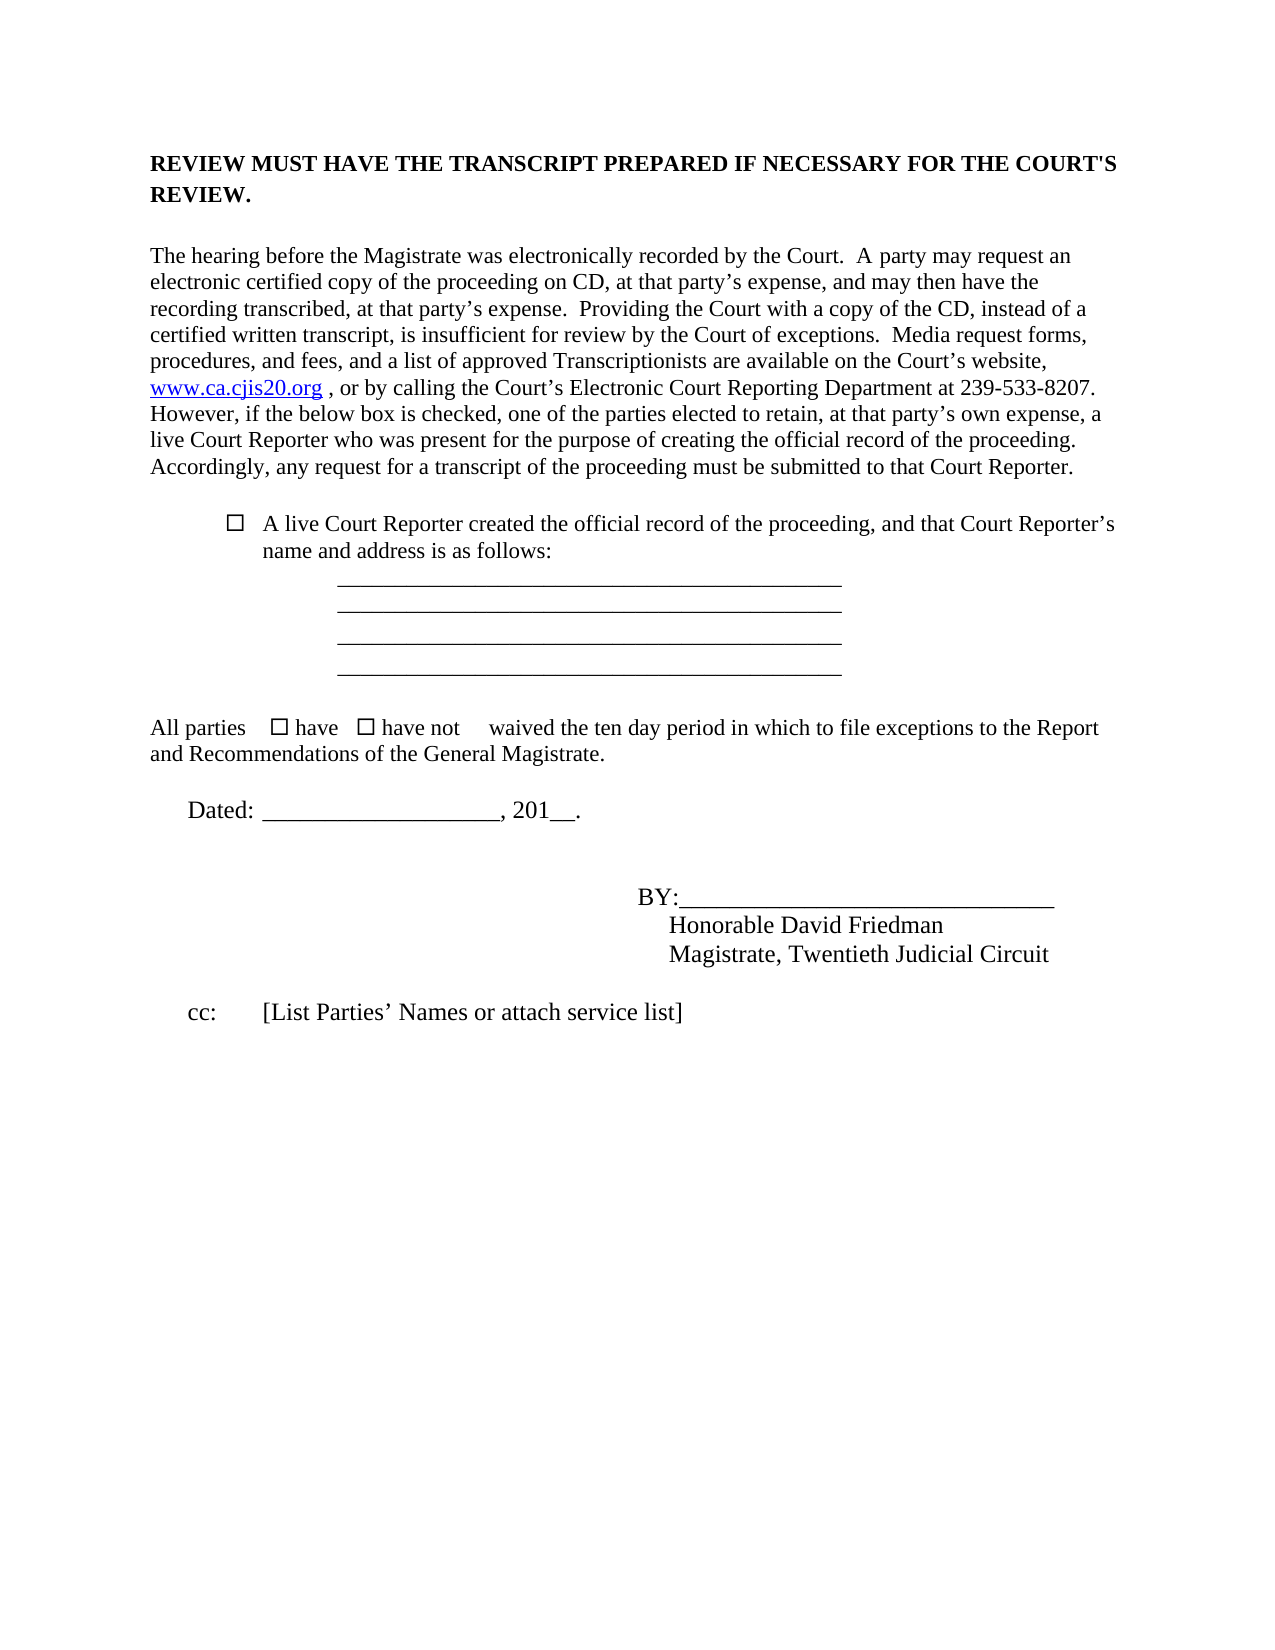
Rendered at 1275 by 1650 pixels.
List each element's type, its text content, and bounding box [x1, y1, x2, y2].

text Honorable David Friedman [187, 911, 1087, 939]
text Dated: ___________________, 201__. [187, 796, 1087, 824]
text ____________________________________________ [150, 621, 1125, 647]
text The hearing before the Magistrate was electronically recorded by the Court. A party may request an electronic certified copy of the proceeding on CD, at that party’s expense, and may then have the recording transcribed, at that party’s expense. Providing the Court with a copy of the CD, instead of a certified written transcript, is insufficient for review by the Court of exceptions. Media request forms, procedures, and fees, and a list of approved Transcriptionists are available on the Court’s website, www.ca.cjis20.org , or by calling the Court’s Electronic Court Reporting Department at 239-533-8207. However, if the below box is checked, one of the parties elected to retain, at that party’s own expense, a live Court Reporter who was present for the purpose of creating the official record of the proceeding. Accordingly, any request for a transcript of the proceeding must be submitted to that Court Reporter. [150, 242, 1125, 479]
list A live Court Reporter created the official record of the proceeding, and that Court Reporter’s name and address is as follows: ____________________________________________ [187, 510, 1087, 589]
text ____________________________________________ [150, 653, 1125, 679]
text ____________________________________________ [150, 589, 1125, 616]
text cc: [List Parties’ Names or attach service list] [187, 997, 1087, 1026]
text All parties have have not waived the ten day period in which to file exceptions to the Report and Recommendations of the General Magistrate. [150, 714, 1125, 767]
text Magistrate, Twentieth Judicial Circuit [187, 939, 1087, 968]
text BY:______________________________ [187, 882, 1087, 911]
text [150, 150, 1125, 208]
